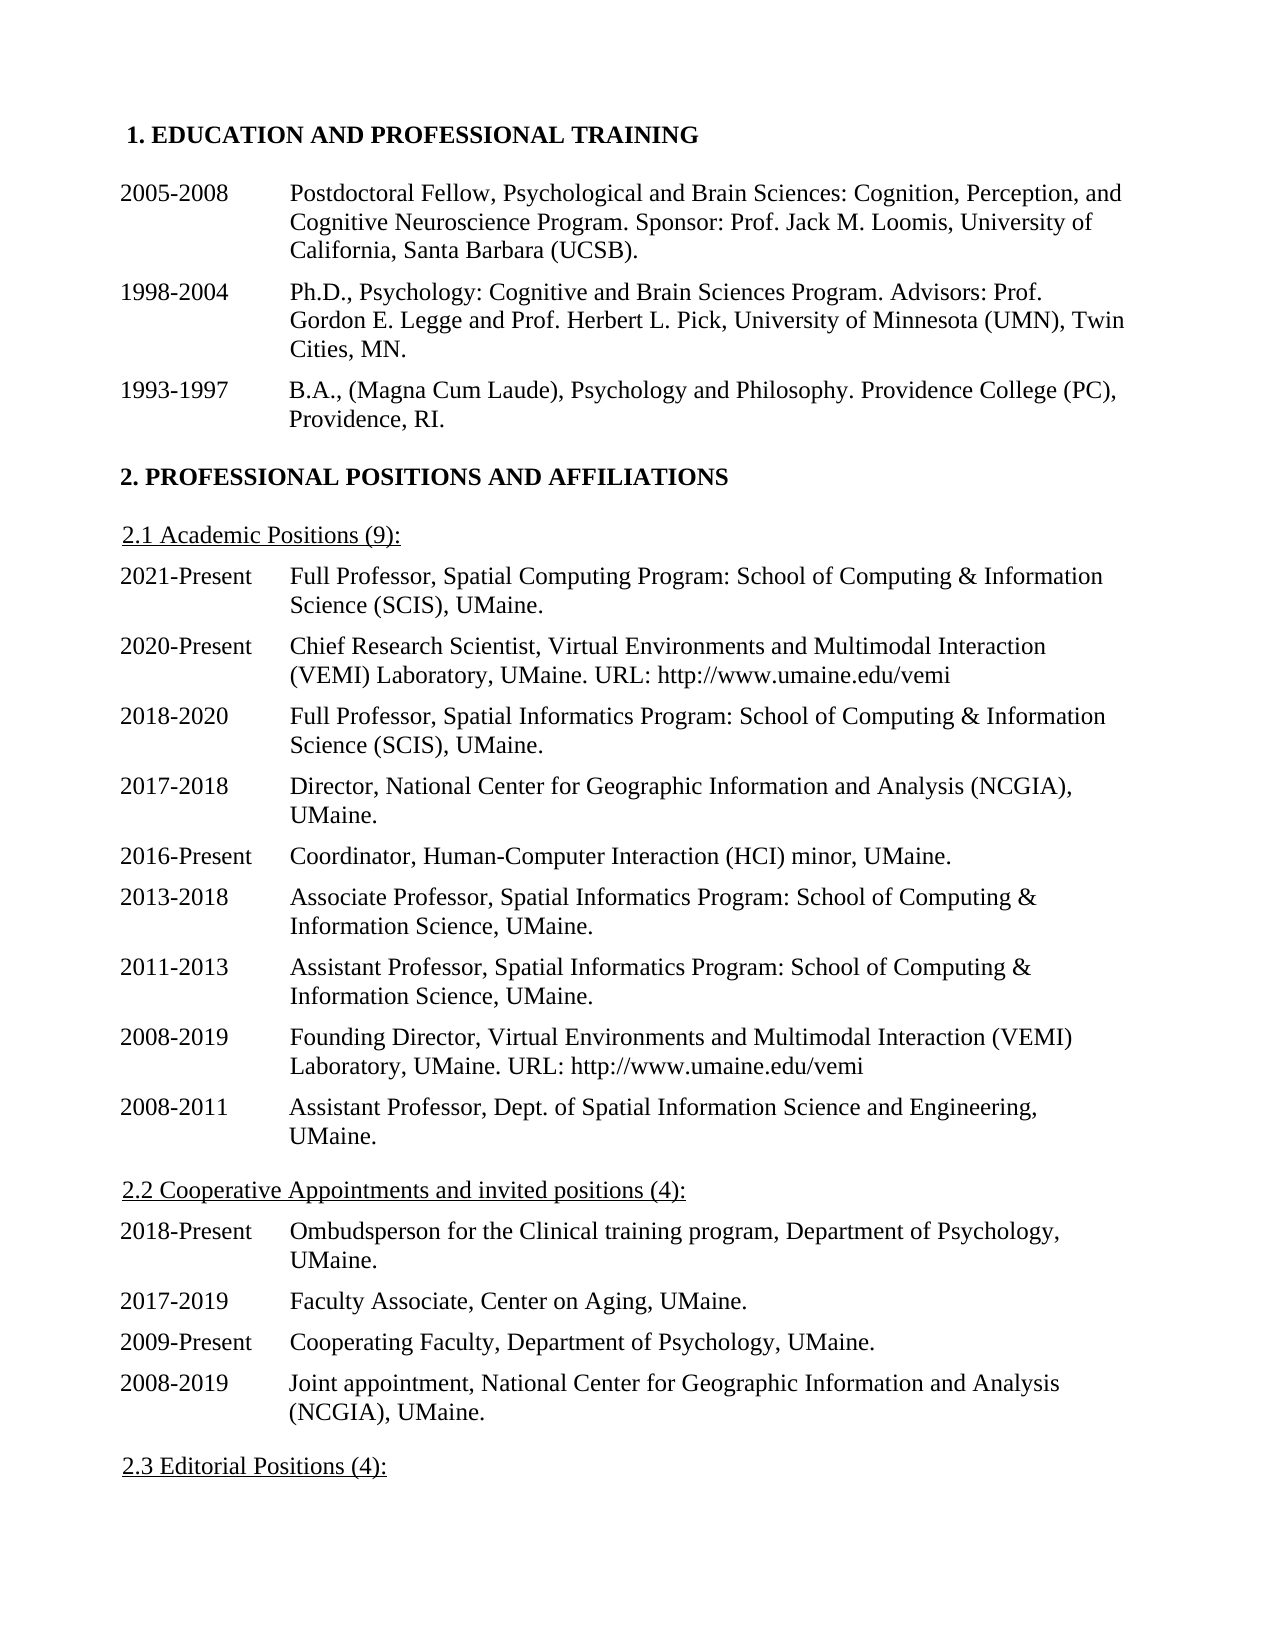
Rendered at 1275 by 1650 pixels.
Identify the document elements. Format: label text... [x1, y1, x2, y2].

text 1993-1997 B.A., (Magna Cum Laude), Psychology and Philosophy. Providence College (PC), Providence, RI. [120, 376, 1125, 433]
text 2016-Present Coordinator, Human-Computer Interaction (HCI) minor, UMaine. [120, 841, 1125, 870]
text 2017-2018 Director, National Center for Geographic Information and Analysis (NCGIA), UMaine. [120, 771, 1125, 828]
text 2005-2008 Postdoctoral Fellow, Psychological and Brain Sciences: Cognition, Perception, and Cognitive Neuroscience Program. Sponsor: Prof. Jack M. Loomis, University of California, Santa Barbara (UCSB). [120, 178, 1125, 264]
text 2021-Present Full Professor, Spatial Computing Program: School of Computing & Information Science (SCIS), UMaine. [120, 561, 1125, 618]
text 2008-2019 Founding Director, Virtual Environments and Multimodal Interaction (VEMI) Laboratory, UMaine. URL: http://www.umaine.edu/vemi [120, 1022, 1125, 1080]
text 2013-2018 Associate Professor, Spatial Informatics Program: School of Computing & Information Science, UMaine. [120, 882, 1125, 940]
text 2020-Present Chief Research Scientist, Virtual Environments and Multimodal Interaction (VEMI) Laboratory, UMaine. URL: http://www.umaine.edu/vemi [120, 631, 1125, 688]
text 2008-2011 Assistant Professor, Dept. of Spatial Information Science and Engineering, UMaine. [120, 1092, 1125, 1150]
text 2009-Present Cooperating Faculty, Department of Psychology, UMaine. [120, 1327, 1125, 1356]
text 2.2 Cooperative Appointments and invited positions (4): [122, 1175, 1125, 1203]
text 2.3 Editorial Positions (4): [122, 1451, 1125, 1480]
text 2018-2020 Full Professor, Spatial Informatics Program: School of Computing & Information Science (SCIS), UMaine. [120, 701, 1125, 758]
text 1. EDUCATION AND PROFESSIONAL TRAINING [120, 120, 1125, 149]
text 2011-2013 Assistant Professor, Spatial Informatics Program: School of Computing & Information Science, UMaine. [120, 952, 1125, 1010]
text 2. PROFESSIONAL POSITIONS AND AFFILIATIONS [120, 462, 1125, 491]
text 1998-2004 Ph.D., Psychology: Cognitive and Brain Sciences Program. Advisors: Prof. Gordon E. Legge and Prof. Herbert L. Pick, University of Minnesota (UMN), Twin Cities, MN. [120, 277, 1125, 363]
text 2.1 Academic Positions (9): [122, 520, 1125, 548]
text 2018-Present Ombudsperson for the Clinical training program, Department of Psychology, UMaine. [120, 1216, 1125, 1273]
text 2017-2019 Faculty Associate, Center on Aging, UMaine. [120, 1286, 1125, 1315]
text 2008-2019 Joint appointment, National Center for Geographic Information and Analysis (NCGIA), UMaine. [120, 1368, 1125, 1426]
